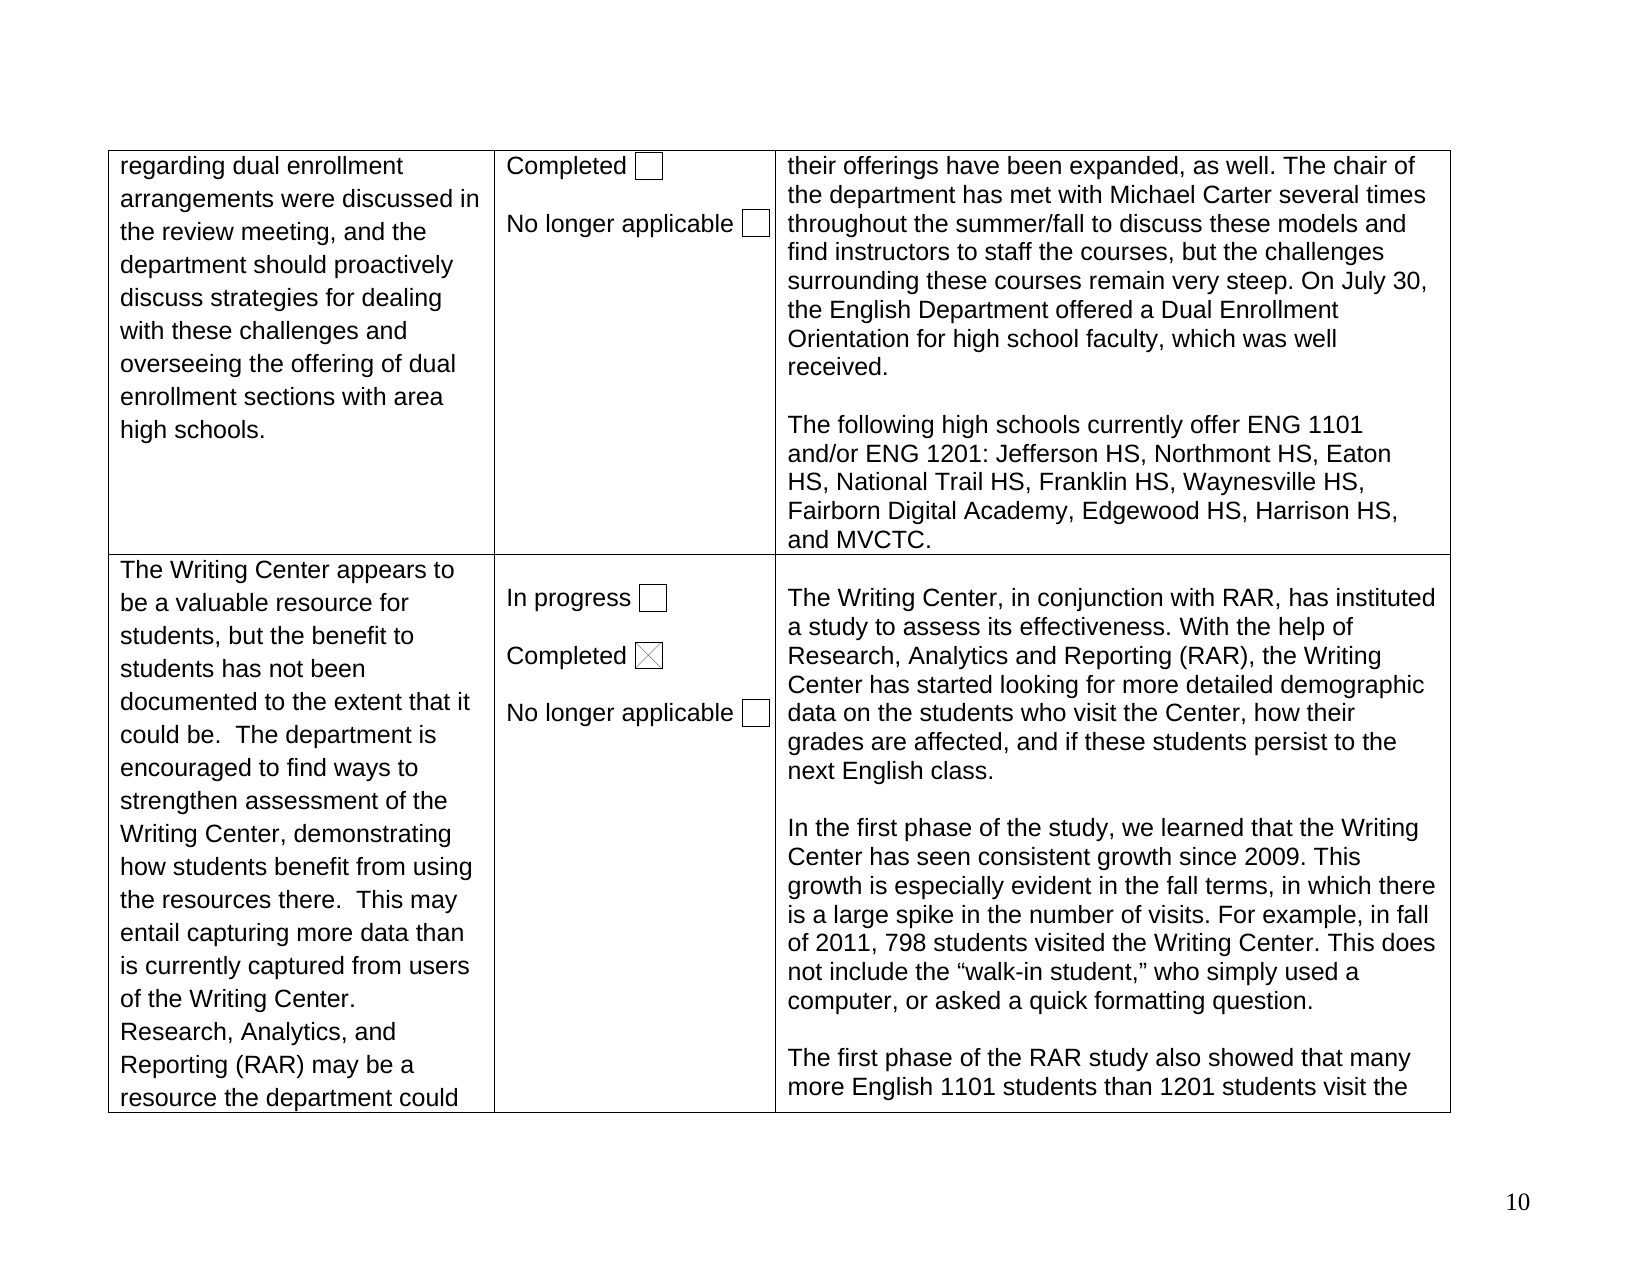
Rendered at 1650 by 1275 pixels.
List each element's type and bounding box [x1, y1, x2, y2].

table_cell [495, 151, 775, 553]
table_cell [495, 555, 775, 1112]
table_cell [776, 555, 1450, 1112]
table_cell [109, 151, 494, 553]
table_cell [776, 151, 1450, 553]
table_cell [109, 555, 494, 1112]
